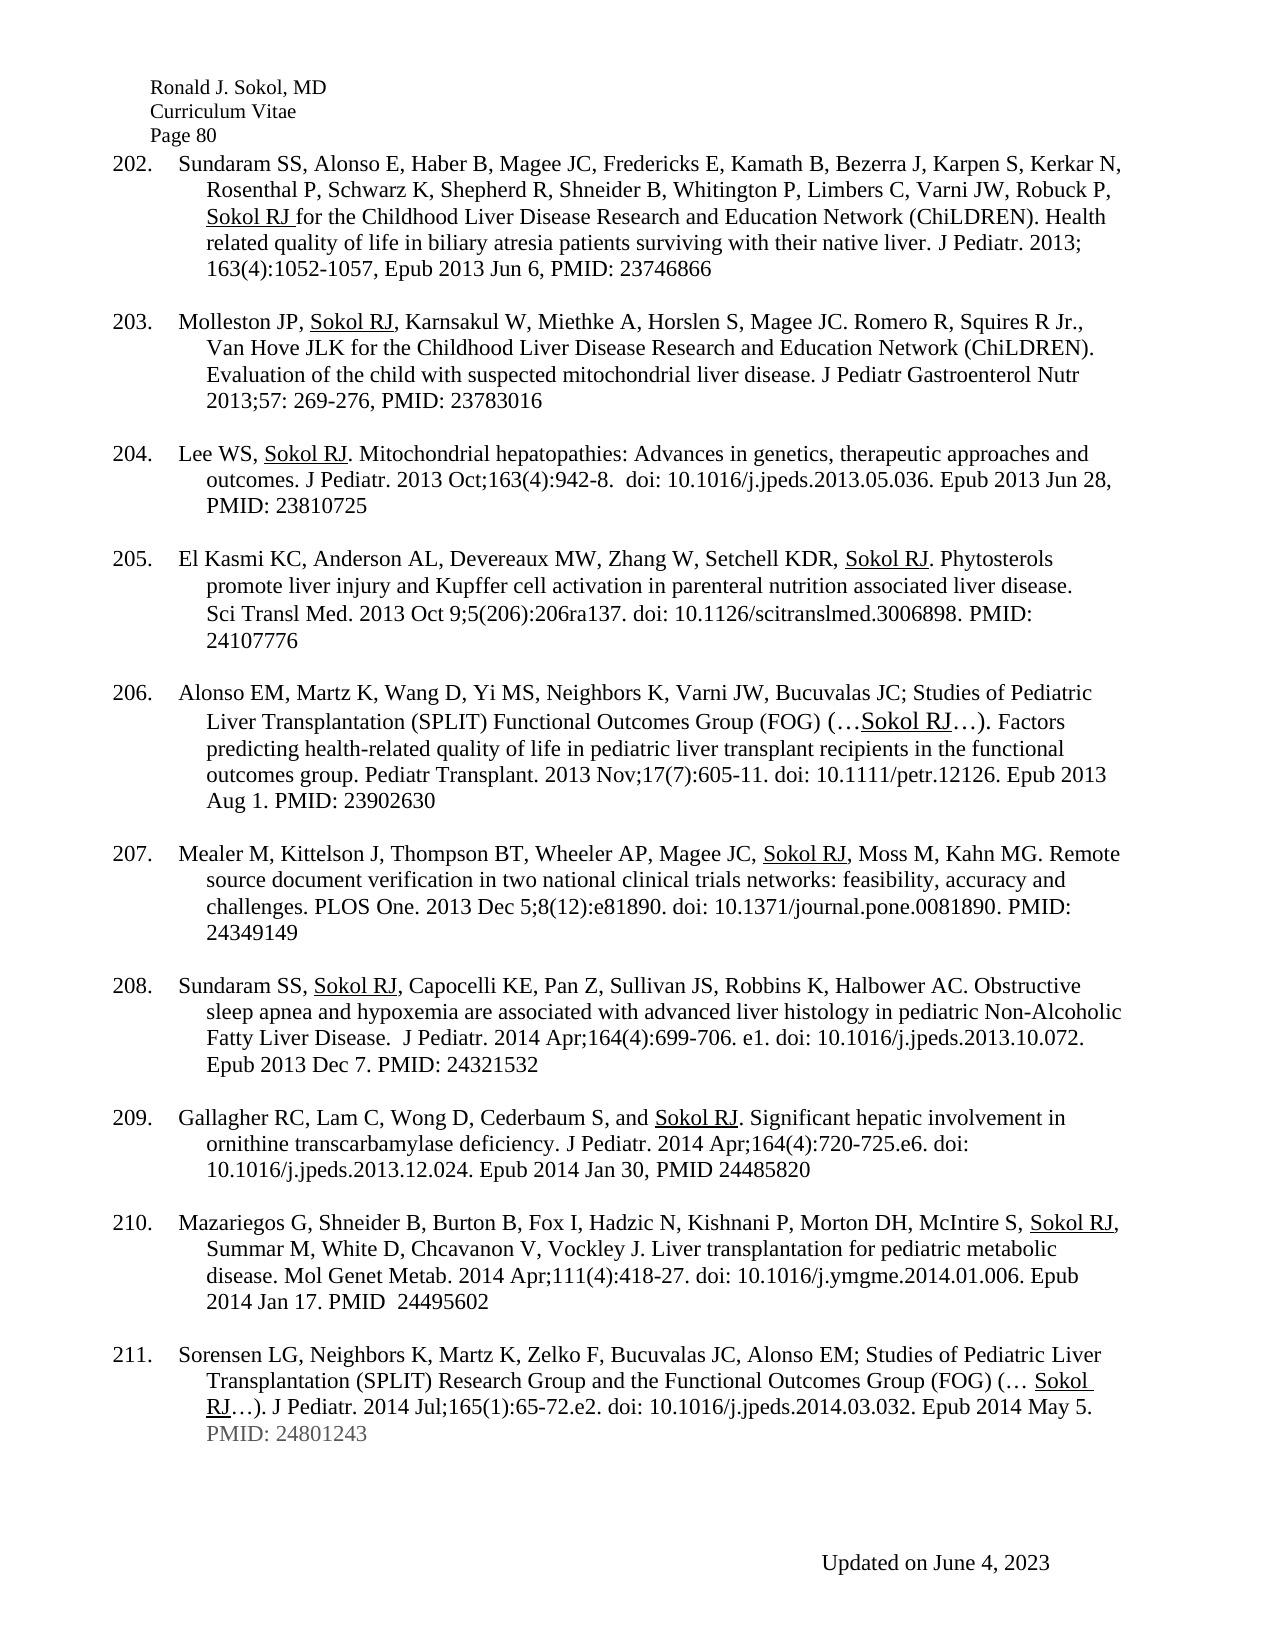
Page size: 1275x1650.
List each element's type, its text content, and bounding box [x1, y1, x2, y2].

list Molleston JP, Sokol RJ, Karnsakul W, Miethke A, Horslen S, Magee JC. Romero R, Squires R Jr., Van Hove JLK for the Childhood Liver Disease Research and Education Network (ChiLDREN). Evaluation of the child with suspected mitochondrial liver disease. J Pediatr Gastroenterol Nutr 2013;57: 269-276, PMID: 23783016 [112, 308, 1125, 413]
list Sundaram SS, Alonso E, Haber B, Magee JC, Fredericks E, Kamath B, Bezerra J, Karpen S, Kerkar N, Rosenthal P, Schwarz K, Shepherd R, Shneider B, Whitington P, Limbers C, Varni JW, Robuck P, Sokol RJ for the Childhood Liver Disease Research and Education Network (ChiLDREN). Health related quality of life in biliary atresia patients surviving with their native liver. J Pediatr. 2013; 163(4):1052-1057, Epub 2013 Jun 6, PMID: 23746866 [112, 150, 1125, 282]
list Mealer M, Kittelson J, Thompson BT, Wheeler AP, Magee JC, Sokol RJ, Moss M, Kahn MG. Remote source document verification in two national clinical trials networks: feasibility, accuracy and challenges. PLOS One. 2013 Dec 5;8(12):e81890. doi: 10.1371/journal.pone.0081890. PMID: 24349149 [112, 840, 1125, 945]
list Sundaram SS, Sokol RJ, Capocelli KE, Pan Z, Sullivan JS, Robbins K, Halbower AC. Obstructive sleep apnea and hypoxemia are associated with advanced liver histology in pediatric Non-Alcoholic Fatty Liver Disease. J Pediatr. 2014 Apr;164(4):699-706. e1. doi: 10.1016/j.jpeds.2013.10.072. Epub 2013 Dec 7. PMID: 24321532 [112, 972, 1125, 1077]
list Sorensen LG, Neighbors K, Martz K, Zelko F, Bucuvalas JC, Alonso EM; Studies of Pediatric Liver Transplantation (SPLIT) Research Group and the Functional Outcomes Group (FOG) (… Sokol RJ…). J Pediatr. 2014 Jul;165(1):65-72.e2. doi: 10.1016/j.jpeds.2014.03.032. Epub 2014 May 5. PMID: 24801243 [112, 1341, 1125, 1446]
list El Kasmi KC, Anderson AL, Devereaux MW, Zhang W, Setchell KDR, Sokol RJ. Phytosterols promote liver injury and Kupffer cell activation in parenteral nutrition associated liver disease. Sci Transl Med. 2013 Oct 9;5(206):206ra137. doi: 10.1126/scitranslmed.3006898. PMID: 24107776 [112, 545, 1125, 653]
list Mazariegos G, Shneider B, Burton B, Fox I, Hadzic N, Kishnani P, Morton DH, McIntire S, Sokol RJ, Summar M, White D, Chcavanon V, Vockley J. Liver transplantation for pediatric metabolic disease. Mol Genet Metab. 2014 Apr;111(4):418-27. doi: 10.1016/j.ymgme.2014.01.006. Epub 2014 Jan 17. PMID 24495602 [112, 1209, 1125, 1314]
list Gallagher RC, Lam C, Wong D, Cederbaum S, and Sokol RJ. Significant hepatic involvement in ornithine transcarbamylase deficiency. J Pediatr. 2014 Apr;164(4):720-725.e6. doi: 10.1016/j.jpeds.2013.12.024. Epub 2014 Jan 30, PMID 24485820 [112, 1103, 1125, 1183]
list Alonso EM, Martz K, Wang D, Yi MS, Neighbors K, Varni JW, Bucuvalas JC; Studies of Pediatric Liver Transplantation (SPLIT) Functional Outcomes Group (FOG) (…Sokol RJ…). Factors predicting health-related quality of life in pediatric liver transplant recipients in the functional outcomes group. Pediatr Transplant. 2013 Nov;17(7):605-11. doi: 10.1111/petr.12126. Epub 2013 Aug 1. PMID: 23902630 [112, 679, 1125, 814]
list Lee WS, Sokol RJ. Mitochondrial hepatopathies: Advances in genetics, therapeutic approaches and outcomes. J Pediatr. 2013 Oct;163(4):942-8. doi: 10.1016/j.jpeds.2013.05.036. Epub 2013 Jun 28, PMID: 23810725 [112, 440, 1125, 519]
